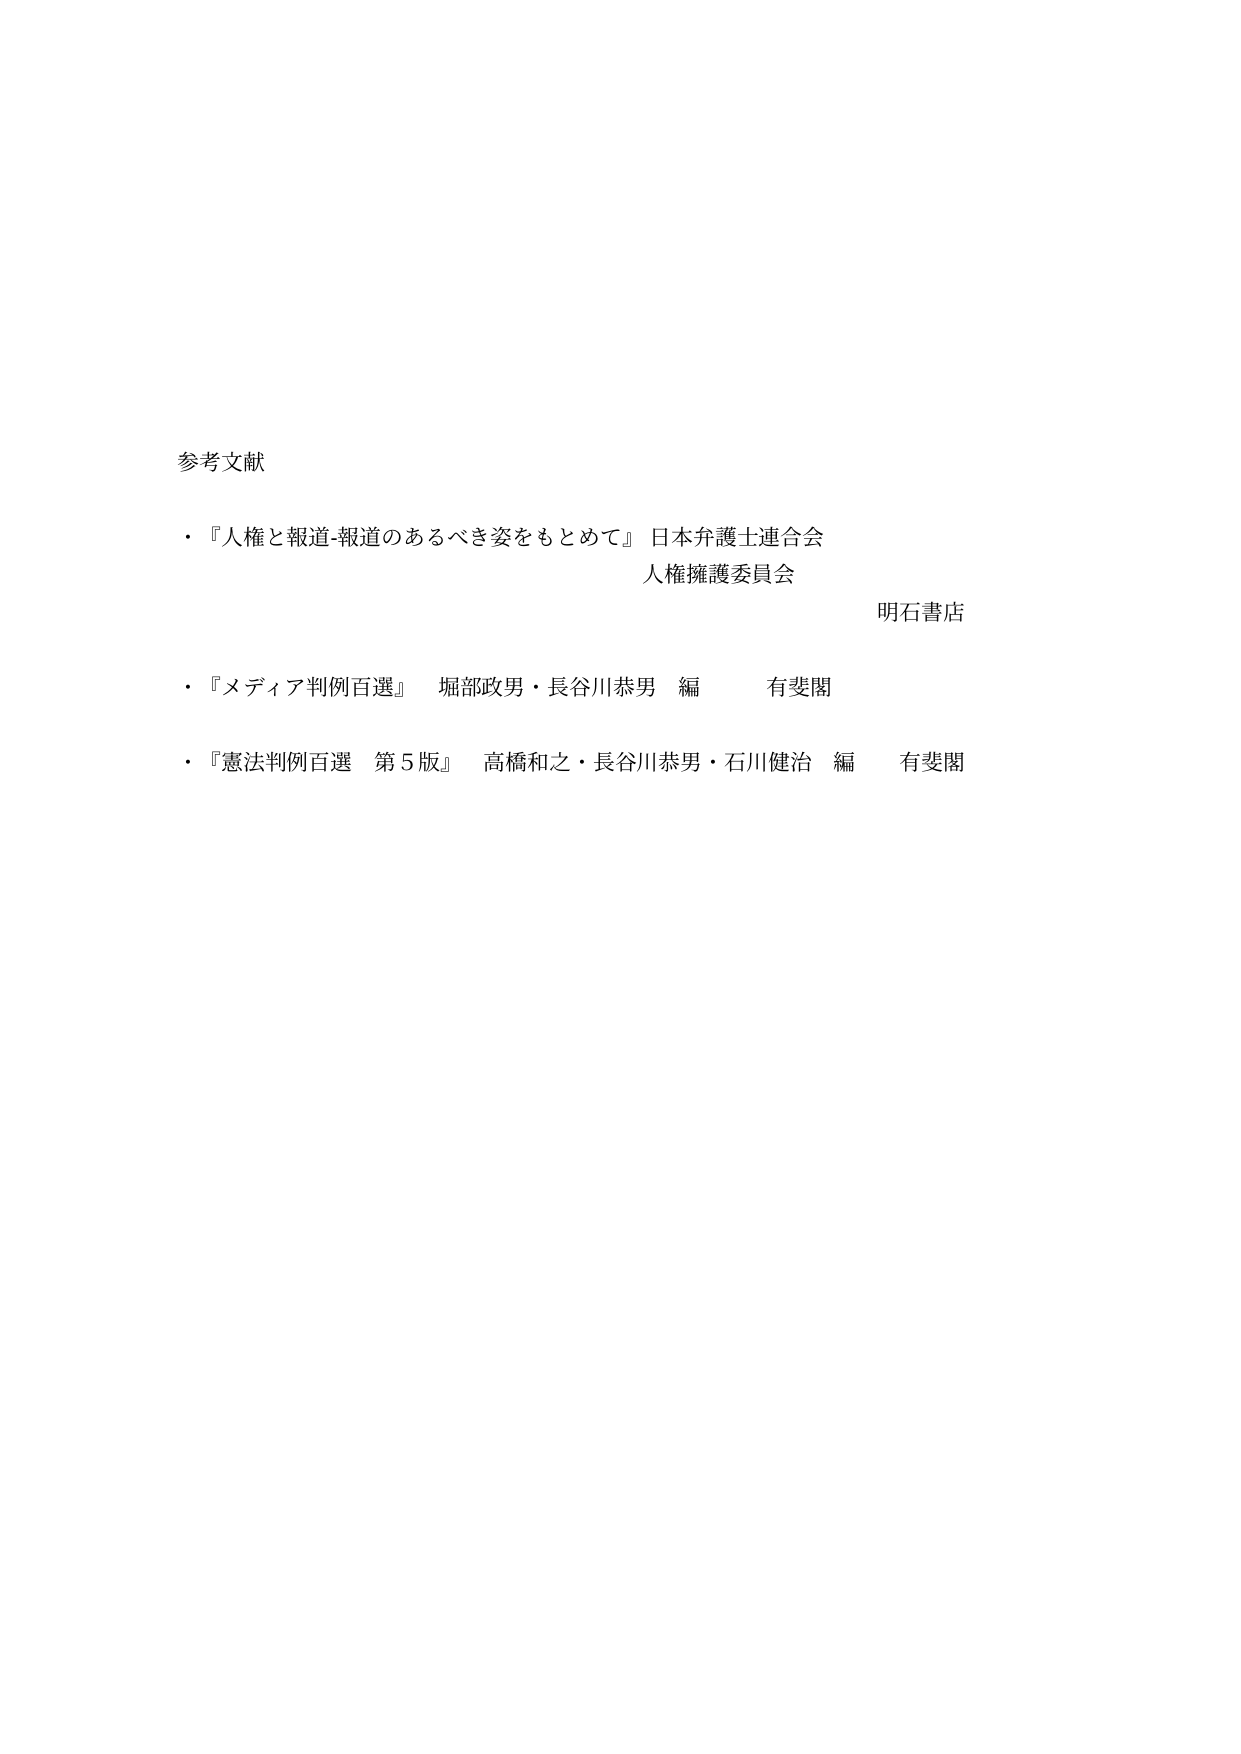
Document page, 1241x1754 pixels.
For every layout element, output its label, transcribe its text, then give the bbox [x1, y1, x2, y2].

text ・『メディア判例百選』 堀部政男・長谷川恭男 編 有斐閣 [177, 667, 1063, 704]
text 人権擁護委員会 [177, 554, 1063, 592]
text ・『憲法判例百選 第５版』 高橋和之・長谷川恭男・石川健治 編 有斐閣 [177, 742, 1063, 779]
text 明石書店 [177, 592, 1063, 629]
text 参考文献 [177, 442, 1063, 479]
text ・『人権と報道-報道のあるべき姿をもとめて』 日本弁護士連合会 [177, 517, 1063, 554]
